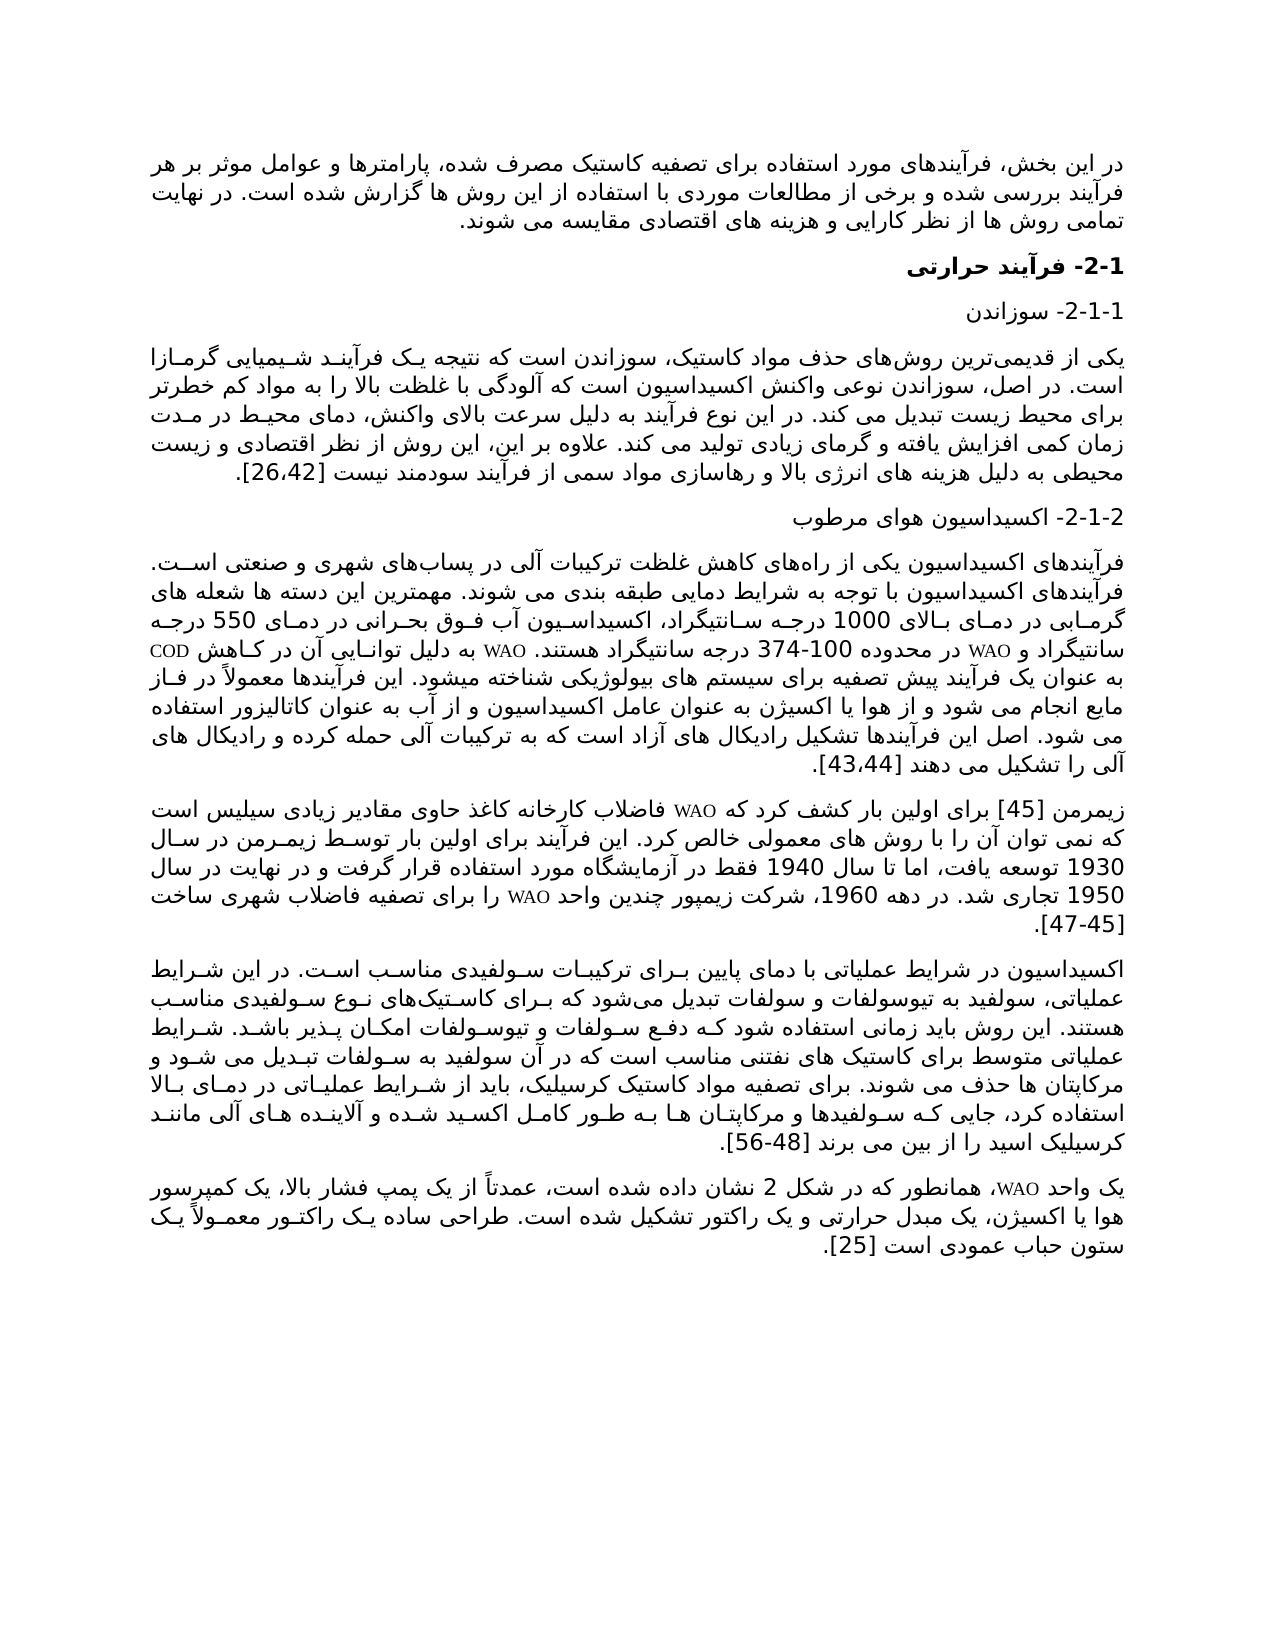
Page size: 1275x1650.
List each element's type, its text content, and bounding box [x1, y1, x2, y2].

text اکسیداسیون در شرایط عملیاتی با دمای پایین برای ترکیبات سولفیدی مناسب است. در این شرایط عملیاتی، سولفید به تیوسولفات و سولفات تبدیل می‌شود که برای کاستیک‌های نوع سولفیدی مناسب هستند. این روش باید زمانی استفاده شود که دفع سولفات و تیوسولفات امکان پذیر باشد. شرایط عملیاتی متوسط برای کاستیک های نفتنی مناسب است که در آن سولفید به سولفات تبدیل می شود و مرکاپتان ها حذف می شوند. برای تصفیه مواد کاستیک کرسیلیک، باید از شرایط عملیاتی در دمای بالا استفاده کرد، جایی که سولفیدها و مرکاپتان ها به طور کامل اکسید شده و آلاینده های آلی مانند کرسیلیک اسید را از بین می برند [48-56]. [150, 957, 1125, 1156]
text یک واحد WAO، همانطور که در شکل 2 نشان داده شده است، عمدتاً از یک پمپ فشار بالا، یک کمپرسور هوا یا اکسیژن، یک مبدل حرارتی و یک راکتور تشکیل شده است. طراحی ساده یک راکتور معمولاً یک ستون حباب عمودی است [25]. [150, 1174, 1125, 1259]
text 2-1-2- اکسیداسیون هوای مرطوب [150, 504, 1125, 531]
text در این بخش، فرآیندهای مورد استفاده برای تصفیه کاستیک مصرف شده، پارامترها و عوامل موثر بر هر فرآیند بررسی شده و برخی از مطالعات موردی با استفاده از این روش ها گزارش شده است. در نهایت تمامی روش ها از نظر کارایی و هزینه های اقتصادی مقایسه می شوند. [150, 150, 1125, 234]
text 2-1- فرآیند حرارتی [150, 253, 1125, 279]
text فرآیندهای اکسیداسیون یکی از راه‌های کاهش غلظت ترکیبات آلی در پساب‌های شهری و صنعتی است. فرآیندهای اکسیداسیون با توجه به شرایط دمایی طبقه بندی می شوند. مهمترین این دسته ها شعله های گرمابی در دمای بالای 1000 درجه سانتیگراد، اکسیداسیون آب فوق بحرانی در دمای 550 درجه سانتیگراد و WAO در محدوده 100-374 درجه سانتیگراد هستند. WAO به دلیل توانایی آن در کاهش COD به عنوان یک فرآیند پیش تصفیه برای سیستم های بیولوژیکی شناخته میشود. این فرآیندها معمولاً در فاز مایع انجام می شود و از هوا یا اکسیژن به عنوان عامل اکسیداسیون و از آب به عنوان کاتالیزور استفاده می شود. اصل این فرآیندها تشکیل رادیکال های آزاد است که به ترکیبات آلی حمله کرده و رادیکال های آلی را تشکیل می دهند [43،44]. [150, 549, 1125, 777]
text یکی از قدیمی‌ترین روش‌های حذف مواد کاستیک، سوزاندن است که نتیجه یک فرآیند شیمیایی گرمازا است. در اصل، سوزاندن نوعی واکنش اکسیداسیون است که آلودگی با غلظت بالا را به مواد کم خطرتر برای محیط زیست تبدیل می کند. در این نوع فرآیند به دلیل سرعت بالای واکنش، دمای محیط در مدت زمان کمی افزایش یافته و گرمای زیادی تولید می کند. علاوه بر این، این روش از نظر اقتصادی و زیست محیطی به دلیل هزینه های انرژی بالا و رهاسازی مواد سمی از فرآیند سودمند نیست [26،42]. [150, 344, 1125, 485]
text زیمرمن [45] برای اولین بار کشف کرد که WAO فاضلاب کارخانه کاغذ حاوی مقادیر زیادی سیلیس است که نمی توان آن را با روش های معمولی خالص کرد. این فرآیند برای اولین بار توسط زیمرمن در سال 1930 توسعه یافت، اما تا سال 1940 فقط در آزمایشگاه مورد استفاده قرار گرفت و در نهایت در سال 1950 تجاری شد. در دهه 1960، شرکت زیمپور چندین واحد WAO را برای تصفیه فاضلاب شهری ساخت [45-47]. [150, 796, 1125, 938]
text 2-1-1- سوزاندن [150, 298, 1125, 325]
